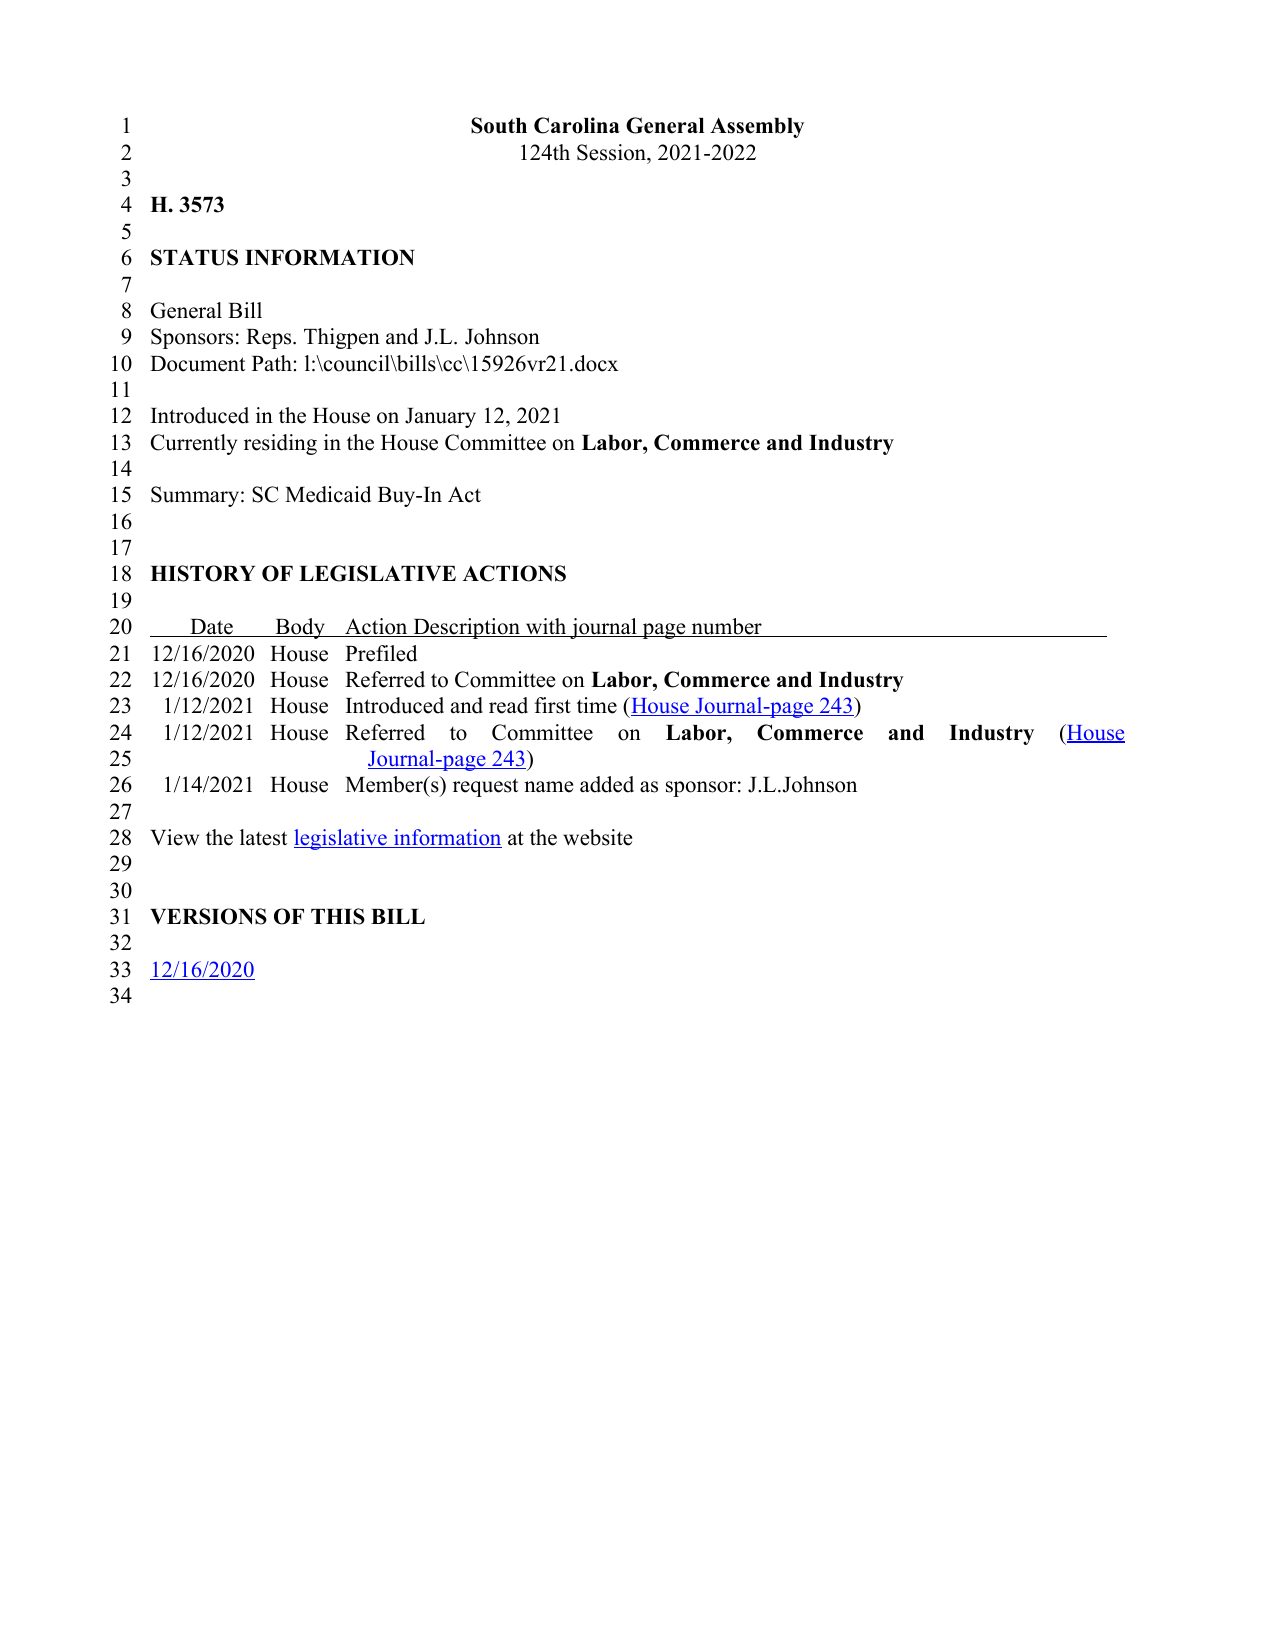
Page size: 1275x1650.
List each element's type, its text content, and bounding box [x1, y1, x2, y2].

text Document Path: l:\council\bills\cc\15926vr21.docx [150, 350, 1125, 376]
text 124th Session, 2021-2022 [150, 139, 1125, 165]
text South Carolina General Assembly [150, 112, 1125, 139]
text Summary: SC Medicaid Buy-In Act [150, 481, 1125, 508]
text 12/16/2020 [150, 956, 1125, 982]
text HISTORY OF LEGISLATIVE ACTIONS [150, 561, 1125, 587]
text 1/12/2021 House Referred to Committee on Labor, Commerce and Industry (House Journal-page 243) [150, 719, 1125, 771]
text 12/16/2020 House Referred to Committee on Labor, Commerce and Industry [150, 666, 1125, 692]
text Currently residing in the House Committee on Labor, Commerce and Industry [150, 429, 1125, 455]
text View the latest legislative information at the website [150, 824, 1125, 850]
text Introduced in the House on January 12, 2021 [150, 402, 1125, 429]
text H. 3573 [150, 192, 1125, 218]
text VERSIONS OF THIS BILL [150, 903, 1125, 929]
text Date Body Action Description with journal page number [150, 613, 1125, 639]
text Sponsors: Reps. Thigpen and J.L. Johnson [150, 323, 1125, 350]
text STATUS INFORMATION [150, 244, 1125, 271]
text General Bill [150, 297, 1125, 323]
text 12/16/2020 House Prefiled [150, 639, 1125, 666]
text 1/12/2021 House Introduced and read first time (House Journal-page 243) [150, 692, 1125, 719]
text 1/14/2021 House Member(s) request name added as sponsor: J.L.Johnson [150, 771, 1125, 798]
